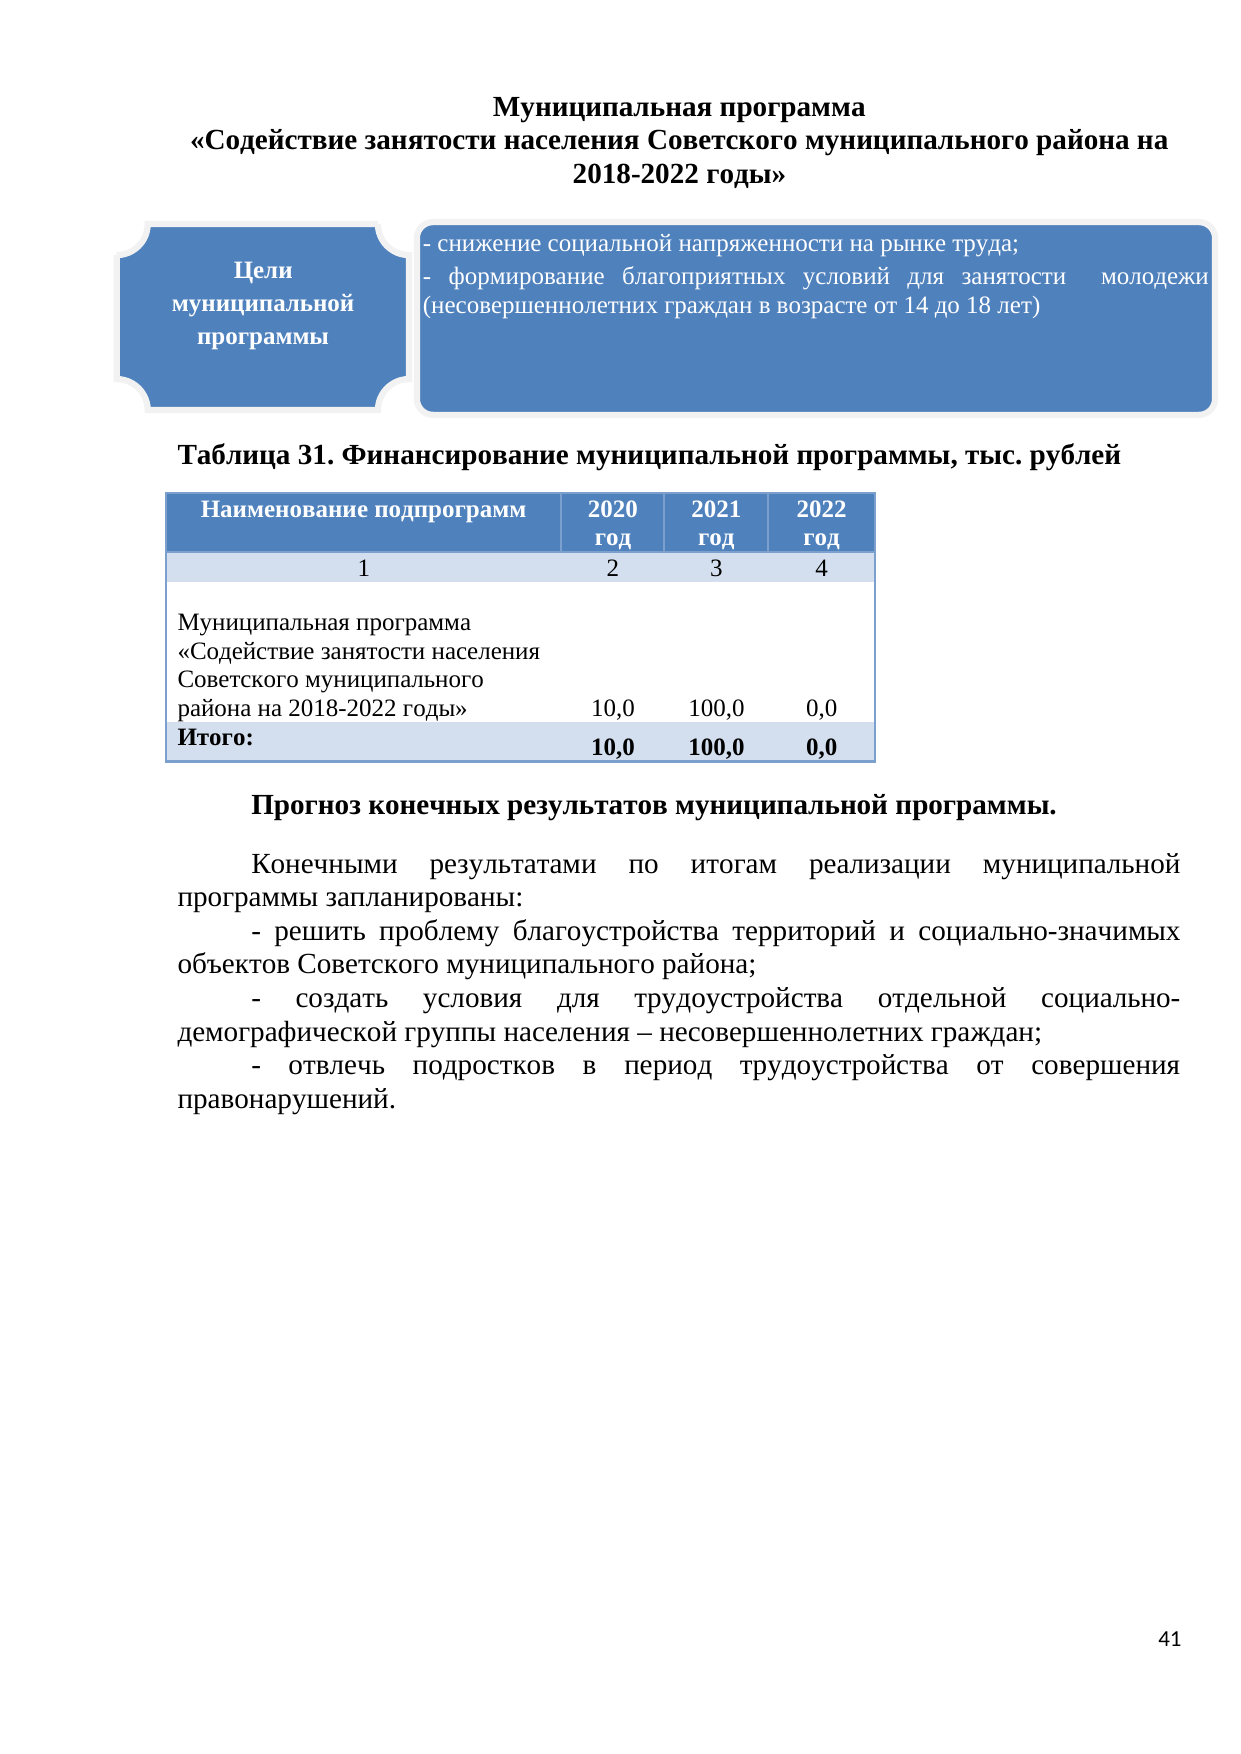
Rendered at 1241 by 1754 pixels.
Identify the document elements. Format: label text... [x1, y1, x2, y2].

text - решить проблему благоустройства территорий и социально-значимых объектов Советского муниципального района; [177, 913, 1181, 980]
text - создать условия для трудоустройства отдельной социально-демографической группы населения – несовершеннолетних граждан; [177, 980, 1181, 1047]
table_header 2021 год [665, 494, 767, 551]
text Конечными результатами по итогам реализации муниципальной программы запланированы: [177, 846, 1181, 913]
table_cell 100,0 [664, 722, 768, 760]
text - отвлечь подростков в период трудоустройства от совершения правонарушений. [177, 1047, 1181, 1114]
text Таблица 31. Финансирование муниципальной программы, тыс. рублей [177, 437, 1181, 471]
table_cell 2 [561, 553, 664, 582]
table_cell 4 [768, 553, 874, 582]
title Прогноз конечных результатов муниципальной программы. [177, 787, 1181, 821]
table_cell 0,0 [768, 582, 874, 722]
table_header 2020 год [562, 494, 663, 551]
table_cell Итого: [167, 722, 561, 760]
table_header Наименование подпрограмм [167, 494, 560, 551]
table_cell Муниципальная программа «Содействие занятости населения Советского муниципального района на 2018-2022 годы» [167, 582, 561, 722]
text Муниципальная программа [177, 89, 1181, 122]
table_cell 0,0 [768, 722, 874, 760]
table_cell 10,0 [561, 722, 664, 760]
text «Содействие занятости населения Советского муниципального района на 2018-2022 годы» [177, 122, 1181, 189]
table_cell 10,0 [561, 582, 664, 722]
table_cell 100,0 [664, 582, 768, 722]
table_cell 1 [167, 553, 561, 582]
table_cell 3 [664, 553, 768, 582]
table_header 2022 год [769, 494, 874, 551]
